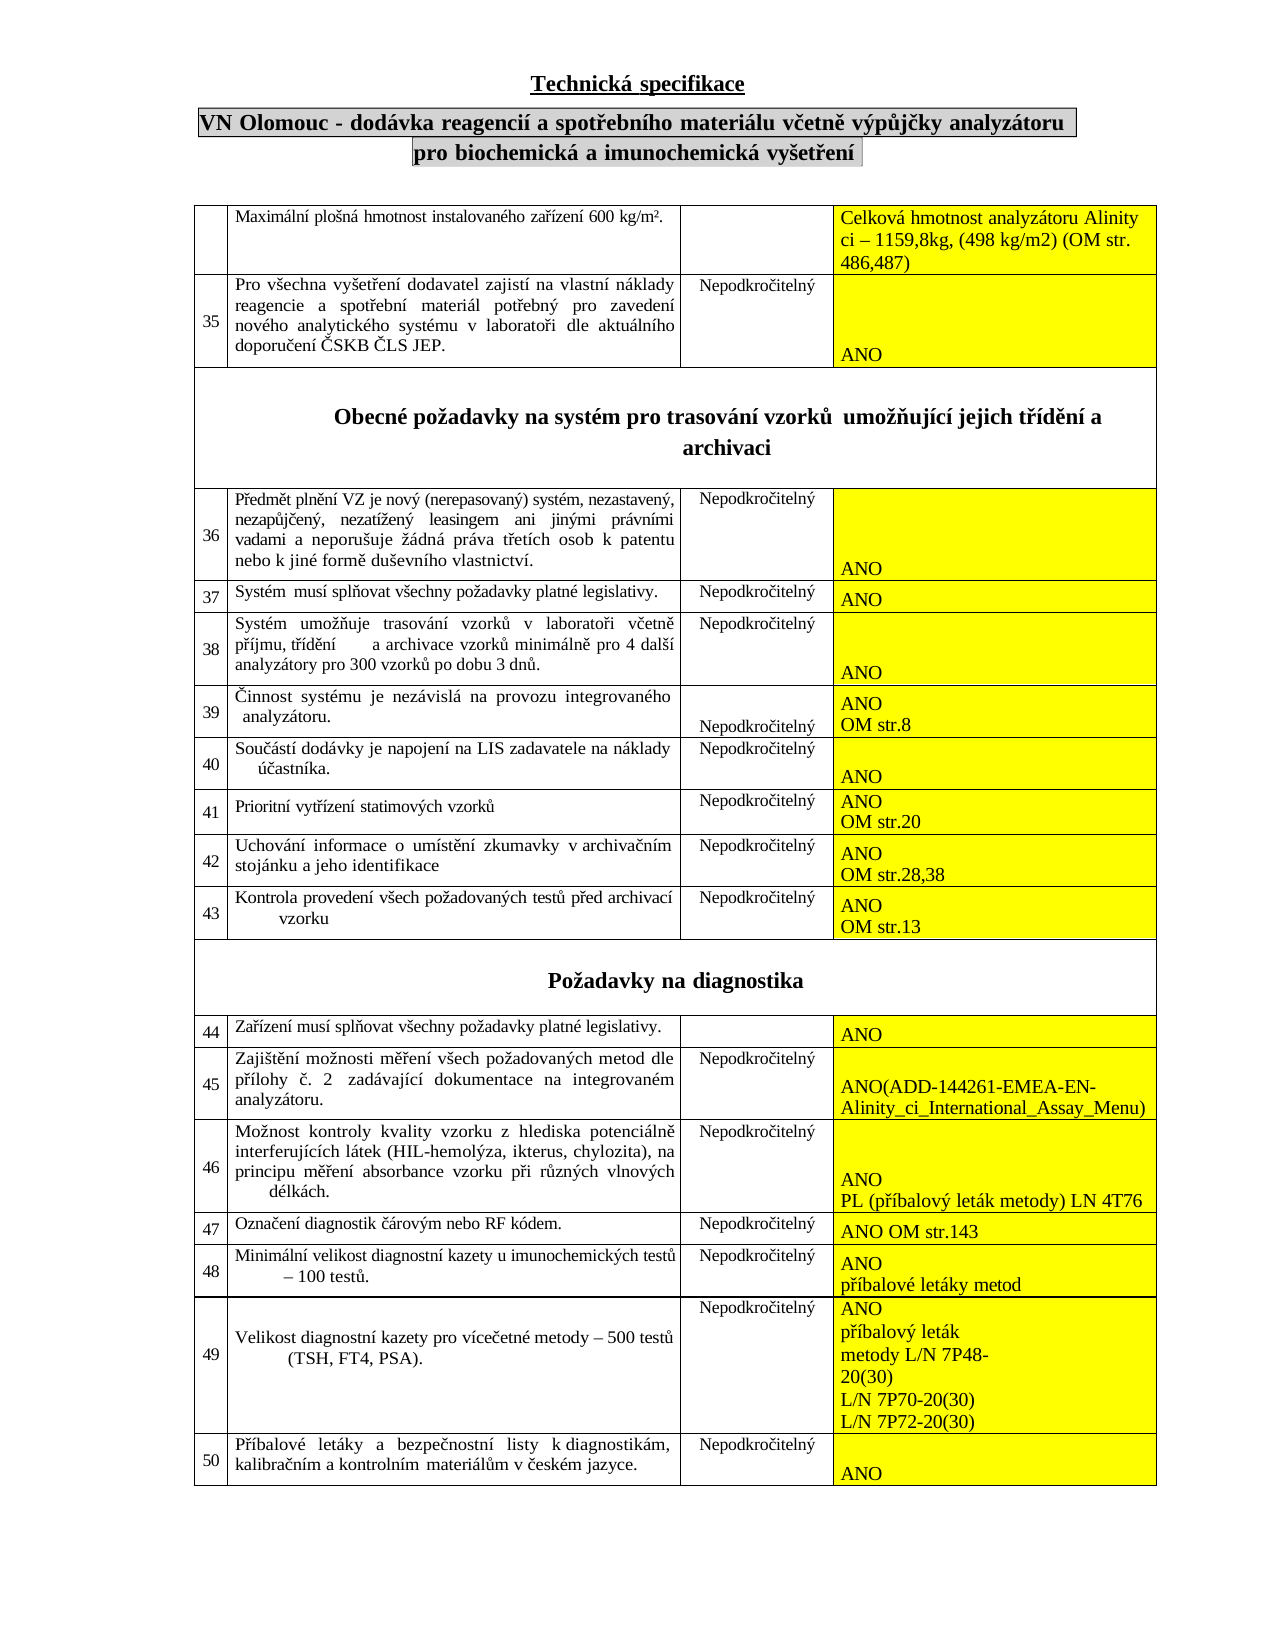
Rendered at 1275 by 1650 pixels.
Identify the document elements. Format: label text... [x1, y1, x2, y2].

table_cell Nepodkročitelný [681, 686, 833, 737]
table_cell ANO OM str.13 [834, 887, 1156, 938]
table_cell 50 [195, 1434, 227, 1485]
table_cell Příbalové letáky a bezpečnostní listy k diagnostikám, kalibračním a kontrolním materiálům v českém jazyce. [228, 1434, 680, 1485]
table_cell 49 [195, 1298, 227, 1433]
table_cell ANO PL (příbalový leták metody) LN 4T76 [834, 1120, 1156, 1212]
table_cell 46 [195, 1120, 227, 1212]
table_cell Prioritní vytřízení statimových vzorků [228, 790, 680, 834]
table_cell ANO OM str.20 [834, 790, 1156, 834]
table_cell 41 [195, 790, 227, 834]
table_cell 45 [195, 1048, 227, 1119]
table_cell ANO OM str.143 [834, 1213, 1156, 1244]
table_cell ANO(ADD-144261-EMEA-EN- Alinity_ci_International_Assay_Menu) [834, 1048, 1156, 1119]
table_cell ANO [834, 1016, 1156, 1047]
table_cell Nepodkročitelný [681, 1434, 833, 1485]
table_cell 37 [195, 581, 227, 612]
text Technická specifikace [239, 70, 1036, 96]
table_cell Součástí dodávky je napojení na LIS zadavatele na náklady účastníka. [228, 738, 680, 789]
table_cell Nepodkročitelný [681, 887, 833, 938]
table_cell ANO OM str.28,38 [834, 835, 1156, 886]
table_cell 43 [195, 887, 227, 938]
table_cell Nepodkročitelný [681, 790, 833, 834]
table_cell Kontrola provedení všech požadovaných testů před archivací vzorku [228, 887, 680, 938]
table_cell Pro všechna vyšetření dodavatel zajistí na vlastní náklady reagencie a spotřební materiál potřebný pro zavedení nového analytického systému v laboratoři dle aktuálního doporučení ČSKB ČLS JEP. [228, 275, 680, 367]
table_cell 47 [195, 1213, 227, 1244]
table_cell ANO [834, 613, 1156, 684]
table_cell [681, 1016, 833, 1047]
table_cell Činnost systému je nezávislá na provozu integrovaného analyzátoru. [228, 686, 680, 737]
table_cell ANO OM str.8 [834, 686, 1156, 737]
table_cell 39 [195, 686, 227, 737]
table_cell 36 [195, 489, 227, 580]
table_cell Uchování informace o umístění zkumavky v archivačním stojánku a jeho identifikace [228, 835, 680, 886]
table_cell ANO [834, 489, 1156, 580]
table_cell ANO [834, 275, 1156, 367]
table_cell Nepodkročitelný [681, 613, 833, 684]
table_cell Nepodkročitelný [681, 581, 833, 612]
table_cell Zařízení musí splňovat všechny požadavky platné legislativy. [228, 1016, 680, 1047]
table_cell Nepodkročitelný [681, 738, 833, 789]
table_cell Nepodkročitelný [681, 489, 833, 580]
table_cell ANO [834, 738, 1156, 789]
table_cell ANO příbalové letáky metod [834, 1245, 1156, 1296]
table_header Celková hmotnost analyzátoru Alinity ci – 1159,8kg, (498 kg/m2) (OM str. 486,487) [834, 206, 1156, 274]
table_cell 48 [195, 1245, 227, 1296]
table_cell 44 [195, 1016, 227, 1047]
table_cell ANO příbalový leták metody L/N 7P48-20(30) L/N 7P70-20(30) L/N 7P72-20(30) [834, 1298, 1156, 1433]
table_cell ANO [834, 581, 1156, 612]
table_cell Velikost diagnostní kazety pro vícečetné metody – 500 testů (TSH, FT4, PSA). [228, 1298, 680, 1433]
table_cell Označení diagnostik čárovým nebo RF kódem. [228, 1213, 680, 1244]
table_cell Nepodkročitelný [681, 1245, 833, 1296]
table_cell Nepodkročitelný [681, 1298, 833, 1433]
table_header [681, 206, 833, 274]
table_cell Systém umožňuje trasování vzorků v laboratoři včetně příjmu, třídění a archivace vzorků minimálně pro 4 další analyzátory pro 300 vzorků po dobu 3 dnů. [228, 613, 680, 684]
table_cell Nepodkročitelný [681, 275, 833, 367]
table_cell 40 [195, 738, 227, 789]
table_cell Systém musí splňovat všechny požadavky platné legislativy. [228, 581, 680, 612]
table_cell Minimální velikost diagnostní kazety u imunochemických testů – 100 testů. [228, 1245, 680, 1296]
table_cell Nepodkročitelný [681, 1213, 833, 1244]
table_header Maximální plošná hmotnost instalovaného zařízení 600 kg/m². [228, 206, 680, 274]
table_cell 35 [195, 275, 227, 367]
table_cell ANO [834, 1434, 1156, 1485]
table_cell Požadavky na diagnostika [195, 940, 1156, 1015]
table_cell 38 [195, 613, 227, 684]
table_cell Obecné požadavky na systém pro trasování vzorků umožňující jejich třídění a archivaci [195, 368, 1156, 487]
table_cell Předmět plnění VZ je nový (nerepasovaný) systém, nezastavený, nezapůjčený, nezatížený leasingem ani jinými právními vadami a neporušuje žádná práva třetích osob k patentu nebo k jiné formě duševního vlastnictví. [228, 489, 680, 580]
table_cell Nepodkročitelný [681, 835, 833, 886]
table_cell Nepodkročitelný [681, 1120, 833, 1212]
table_cell Možnost kontroly kvality vzorku z hlediska potenciálně interferujících látek (HIL-hemolýza, ikterus, chylozita), na principu měření absorbance vzorku při různých vlnových délkách. [228, 1120, 680, 1212]
table_header [195, 206, 227, 274]
table_cell 42 [195, 835, 227, 886]
table_cell Nepodkročitelný [681, 1048, 833, 1119]
table_cell Zajištění možnosti měření všech požadovaných metod dle přílohy č. 2 zadávající dokumentace na integrovaném analyzátoru. [228, 1048, 680, 1119]
